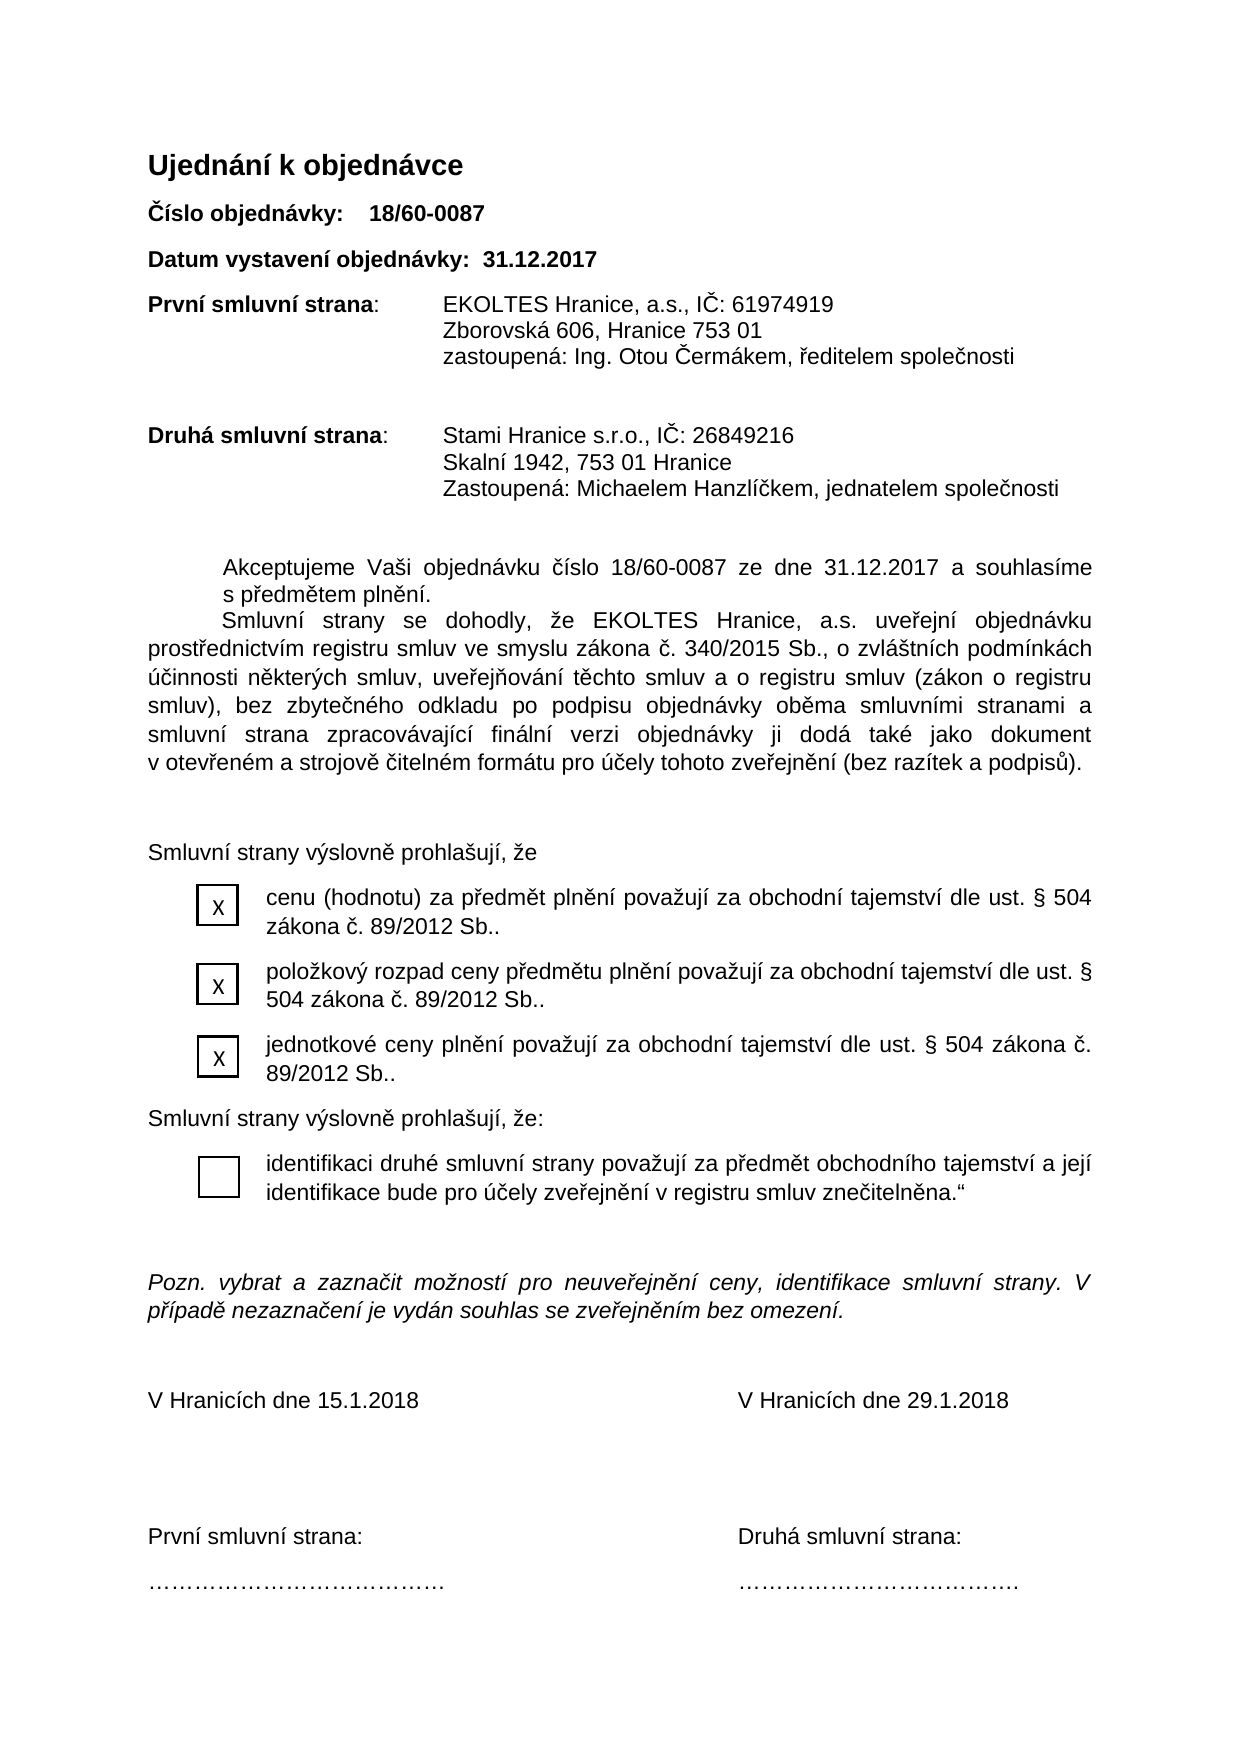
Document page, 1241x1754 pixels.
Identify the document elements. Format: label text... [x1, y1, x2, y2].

text Smluvní strany se dohodly, že EKOLTES Hranice, a.s. uveřejní objednávku prostřednictvím registru smluv ve smyslu zákona č. 340/2015 Sb., o zvláštních podmínkách účinnosti některých smluv, uveřejňování těchto smluv a o registru smluv (zákon o registru smluv), bez zbytečného odkladu po podpisu objednávky oběma smluvními stranami a smluvní strana zpracovávající finální verzi objednávky ji dodá také jako dokument v otevřeném a strojově čitelném formátu pro účely tohoto zveřejnění (bez razítek a podpisů). [148, 607, 1093, 775]
text identifikaci druhé smluvní strany považují za předmět obchodního tajemství a její identifikace bude pro účely zveřejnění v registru smluv znečitelněna.“ [266, 1150, 1093, 1205]
text položkový rozpad ceny předmětu plnění považují za obchodní tajemství dle ust. § 504 zákona č. 89/2012 Sb.. [266, 958, 1093, 1013]
text Číslo objednávky: 18/60-0087 [148, 200, 1093, 227]
text První smluvní strana: Druhá smluvní strana: [148, 1523, 1093, 1549]
list zastoupená: Ing. Otou Čermákem, ředitelem společnosti [223, 343, 1093, 370]
text Ujednání k objednávce [148, 148, 1093, 181]
text Zastoupená: Michaelem Hanzlíčkem, jednatelem společnosti [148, 475, 1093, 501]
text Skalní 1942, 753 01 Hranice [148, 449, 1093, 475]
text ………………………………… ………………………………. [148, 1568, 1093, 1594]
text Smluvní strany výslovně prohlašují, že [148, 839, 1093, 866]
text cenu (hodnotu) za předmět plnění považují za obchodní tajemství dle ust. § 504 zákona č. 89/2012 Sb.. [266, 884, 1093, 939]
text Datum vystavení objednávky: 31.12.2017 [148, 246, 1093, 272]
text Pozn. vybrat a zaznačit možností pro neuveřejnění ceny, identifikace smluvní strany. V případě nezaznačení je vydán souhlas se zveřejněním bez omezení. [148, 1269, 1093, 1323]
text Zborovská 606, Hranice 753 01 [148, 317, 1093, 343]
text Druhá smluvní strana: Stami Hranice s.r.o., IČ: 26849216 [148, 422, 1093, 449]
text jednotkové ceny plnění považují za obchodní tajemství dle ust. § 504 zákona č. 89/2012 Sb.. [266, 1031, 1093, 1086]
text První smluvní strana: EKOLTES Hranice, a.s., IČ: 61974919 [148, 291, 1093, 317]
text V Hranicích dne 15.1.2018 V Hranicích dne 29.1.2018 [148, 1387, 1093, 1414]
text Smluvní strany výslovně prohlašují, že: [148, 1105, 1093, 1131]
list Akceptujeme Vaši objednávku číslo 18/60-0087 ze dne 31.12.2017 a souhlasíme s předmětem plnění. [223, 554, 1093, 607]
